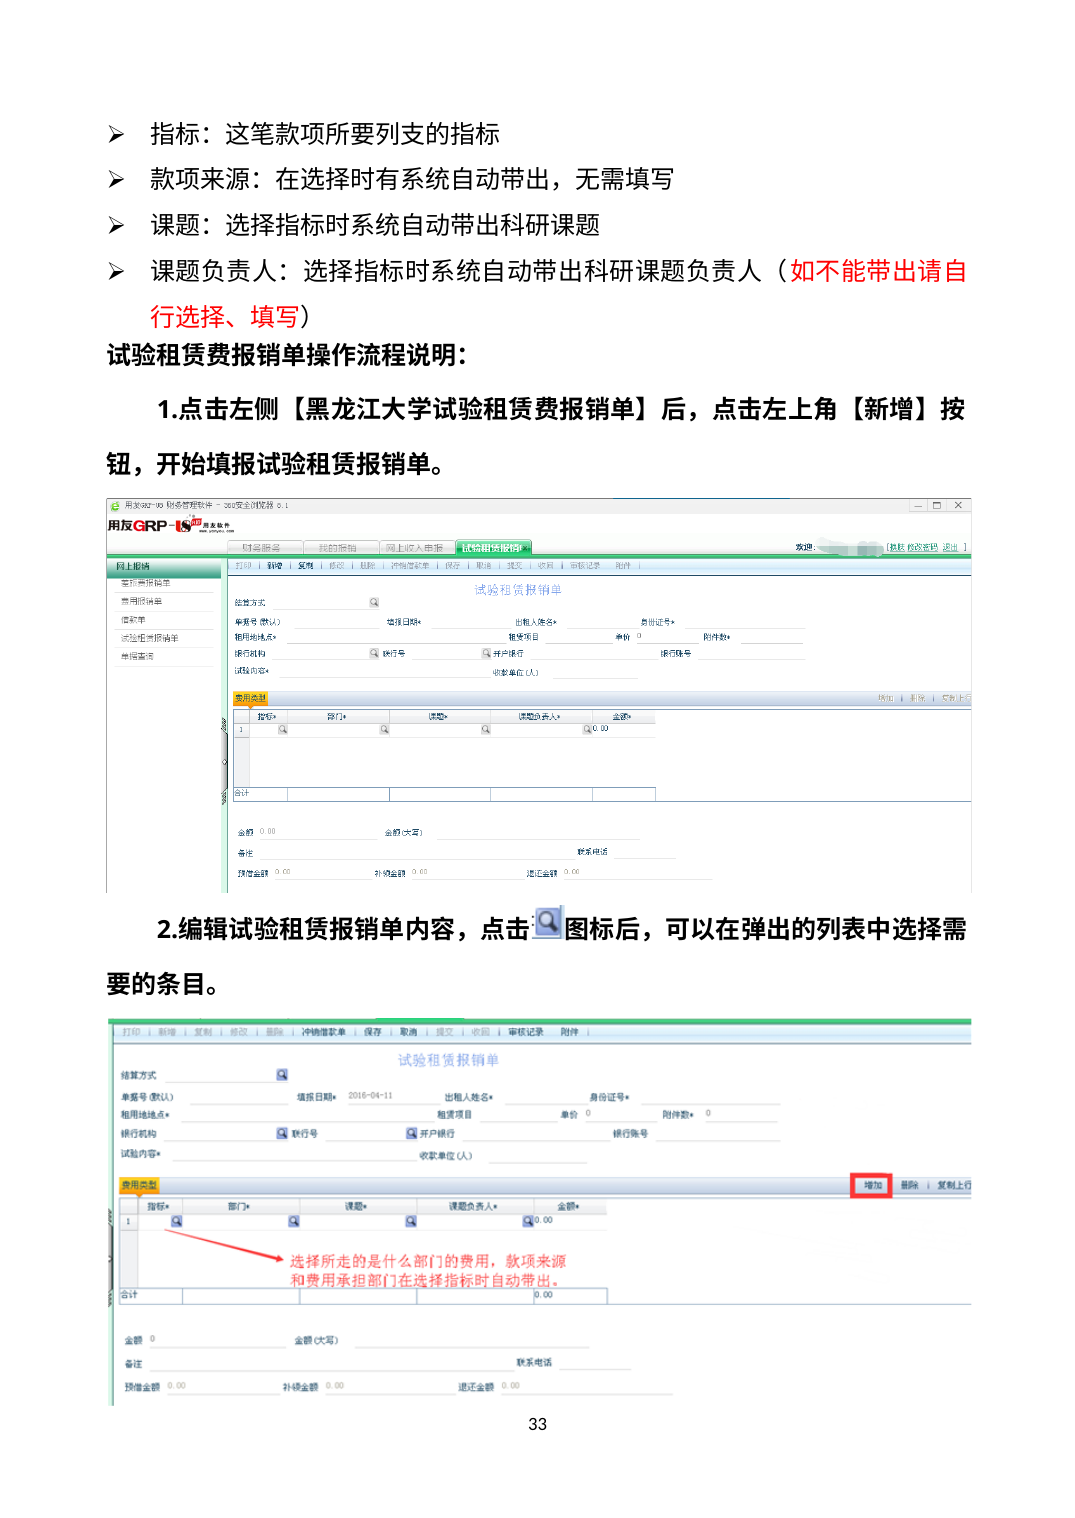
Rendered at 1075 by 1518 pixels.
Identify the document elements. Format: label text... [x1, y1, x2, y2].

list 指标：这笔款项所要列支的指标 [106, 106, 968, 152]
text 1.点击左侧【黑龙江大学试验租赁费报销单】后，点击左上角【新增】按钮，开始填报试验租赁报销单。 [106, 390, 968, 481]
picture [531, 905, 565, 939]
list 课题负责人：选择指标时系统自动带出科研课题负责人（如不能带出请自行选择、填写） [106, 244, 968, 336]
picture [106, 498, 972, 893]
text 试验租赁费报销单操作流程说明： [106, 336, 968, 372]
picture [106, 1018, 972, 1407]
text 2.编辑试验租赁报销单内容，点击图标后，可以在弹出的列表中选择需要的条目。 [106, 906, 968, 1000]
list 课题：选择指标时系统自动带出科研课题 [106, 198, 968, 244]
list 款项来源：在选择时有系统自动带出，无需填写 [106, 152, 968, 198]
